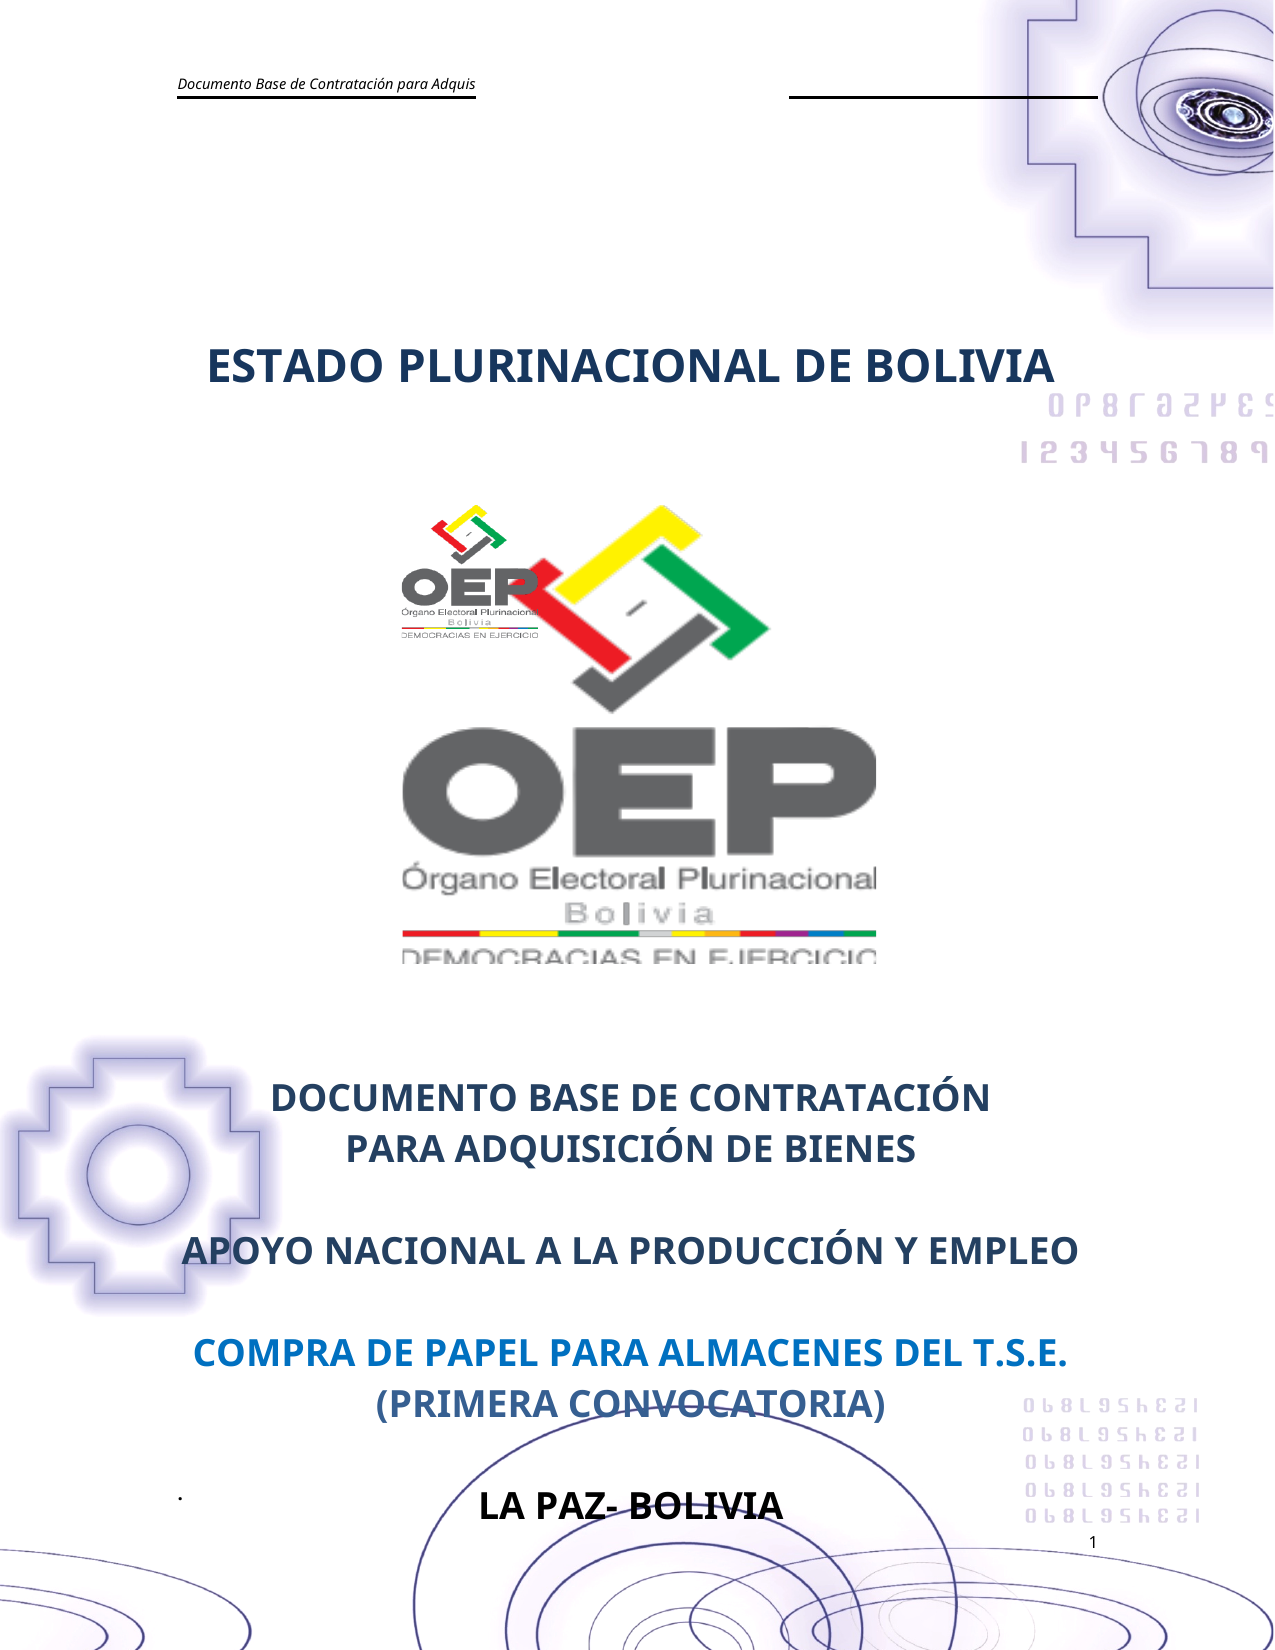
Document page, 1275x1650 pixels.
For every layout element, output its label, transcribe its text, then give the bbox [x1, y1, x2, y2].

picture [0, 0, 1274, 1650]
table_header . [166, 1480, 718, 1531]
